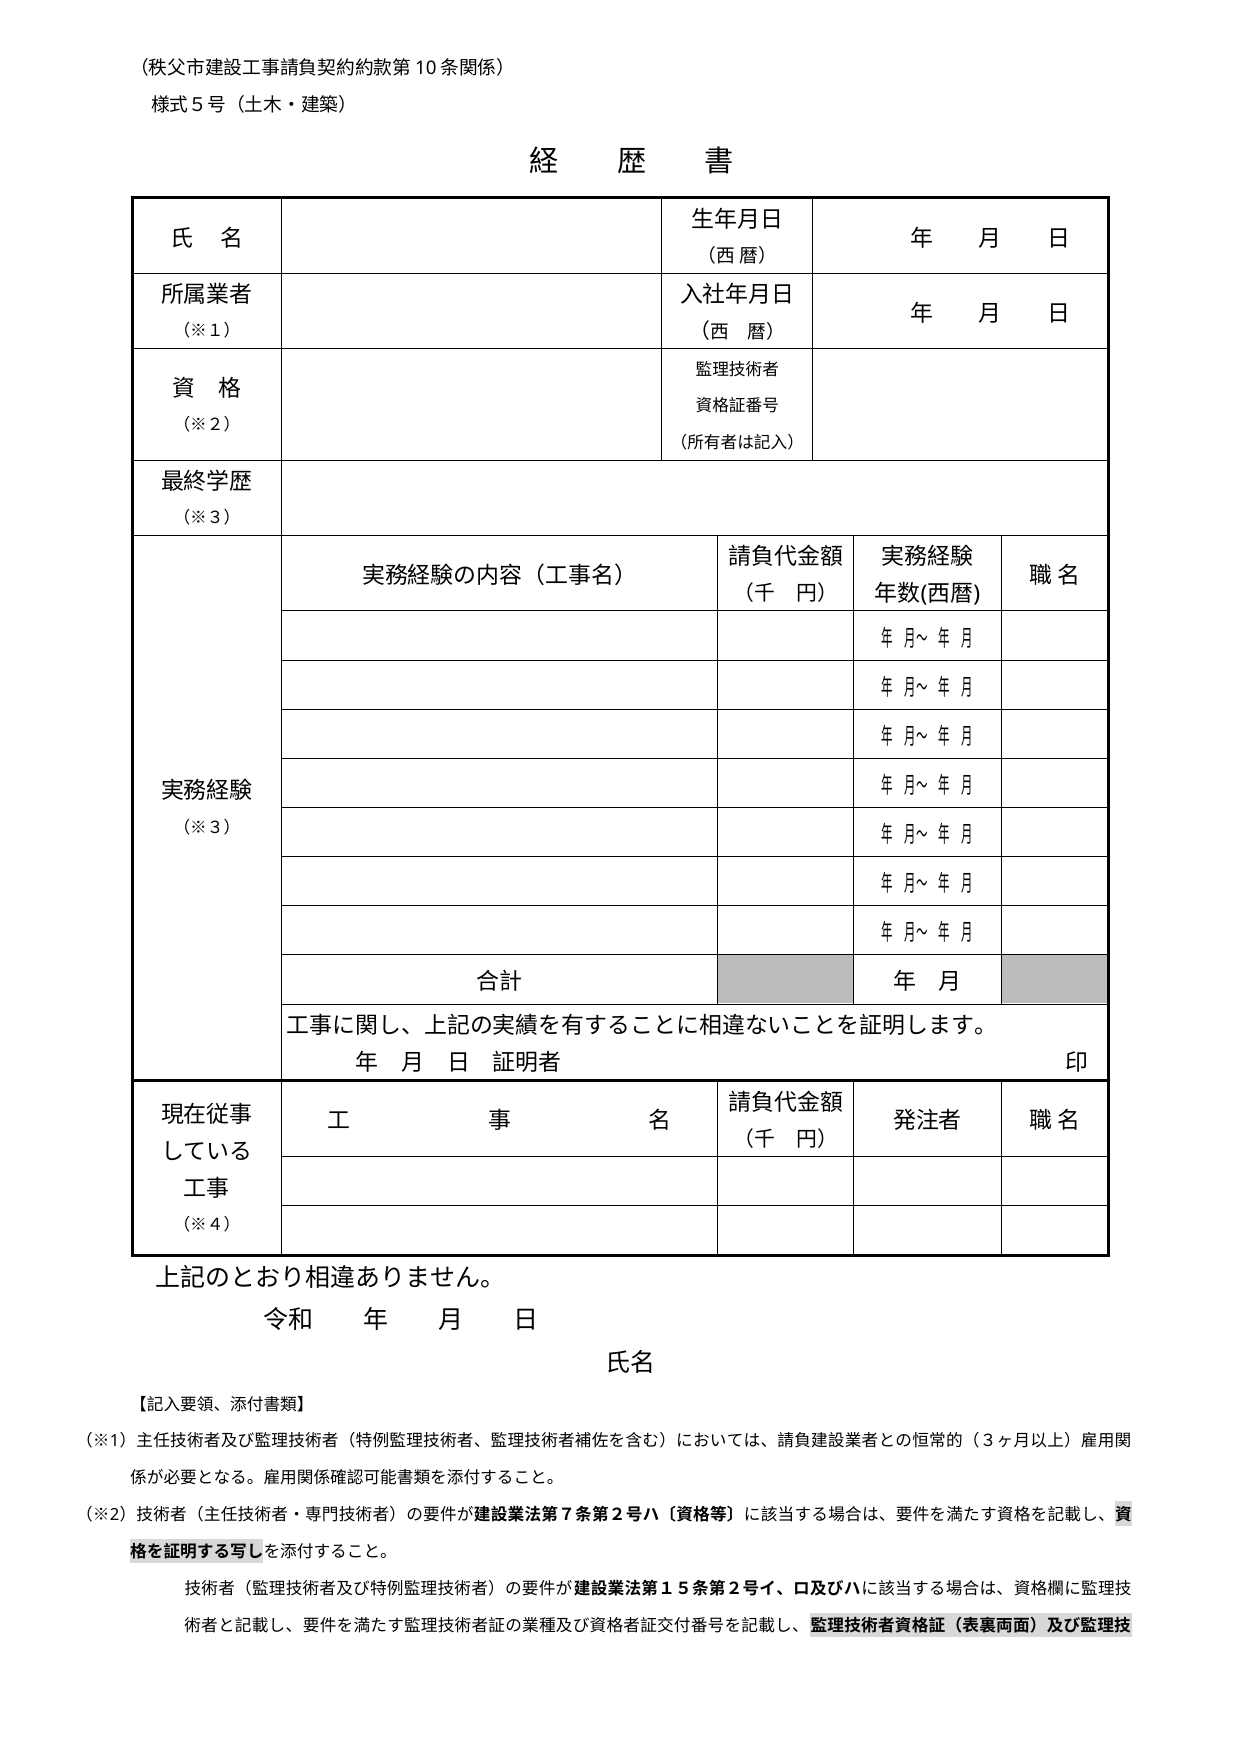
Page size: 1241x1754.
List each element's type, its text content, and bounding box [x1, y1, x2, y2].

table_cell 実務経験の内容（工事名） [282, 536, 717, 610]
text 上記のとおり相違ありません。 [130, 1257, 1110, 1294]
table_cell 実務経験 年数(西暦) [854, 536, 1001, 610]
table_cell 実務経験 （※３） [134, 536, 281, 1078]
table_cell [282, 611, 717, 660]
text 経 歴 書 [130, 122, 1110, 196]
table_cell 発注者 [854, 1082, 1001, 1156]
table_cell [1002, 710, 1107, 758]
table_cell 年 月～ 年 月 [854, 808, 1001, 856]
table_cell 最終学歴 （※３） [134, 461, 281, 535]
table_cell 合計 [282, 955, 717, 1003]
table_cell [1002, 611, 1107, 660]
table_cell [282, 1206, 717, 1254]
table_cell [718, 857, 853, 905]
table_cell 年 月 日 [813, 274, 1107, 348]
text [147, 1569, 1132, 1643]
table_cell 現在従事 している 工事 （※４） [134, 1082, 281, 1254]
table_cell 年 月～ 年 月 [854, 710, 1001, 758]
table_cell 年 月～ 年 月 [854, 611, 1001, 660]
table_cell [718, 710, 853, 758]
table_cell [1002, 955, 1107, 1003]
table_cell [282, 349, 661, 460]
text 様式５号（土木・建築） [130, 85, 1110, 122]
text （秩父市建設工事請負契約約款第10条関係） [130, 48, 1110, 85]
table_cell [1002, 808, 1107, 856]
table_header 年 月 日 [813, 199, 1107, 273]
text （※1）主任技術者及び監理技術者（特例監理技術者、監理技術者補佐を含む）においては、請負建設業者との恒常的（３ヶ月以上）雇用関係が必要となる。雇用関係確認可能書類を添付すること。 [76, 1421, 1132, 1495]
table_cell [282, 461, 1107, 535]
table_cell 年 月～ 年 月 [854, 906, 1001, 954]
table_cell [718, 1157, 853, 1205]
table_cell 監理技術者 資格証番号 （所有者は記入） [662, 349, 812, 460]
table_cell [282, 759, 717, 807]
table_cell 請負代金額 （千 円） [718, 1082, 853, 1156]
table_cell 年 月 [854, 955, 1001, 1003]
table_cell [282, 906, 717, 954]
table_cell [718, 661, 853, 709]
table_cell [282, 274, 661, 348]
text 令和 年 月 日 [130, 1299, 1110, 1336]
table_cell 職 名 [1002, 536, 1107, 610]
table_cell 工 事 名 [282, 1082, 717, 1156]
table_cell [718, 906, 853, 954]
table_header 生年月日 （西 暦） [662, 199, 812, 273]
table_cell 職 名 [1002, 1082, 1107, 1156]
table_cell [1002, 1206, 1107, 1254]
table_cell 年 月～ 年 月 [854, 759, 1001, 807]
table_cell [854, 1157, 1001, 1205]
table_cell [718, 1206, 853, 1254]
table_cell 所属業者 （※１） [134, 274, 281, 348]
table_cell 年 月～ 年 月 [854, 857, 1001, 905]
text （※2）技術者（主任技術者・専門技術者）の要件が建設業法第７条第２号ハ〔資格等〕に該当する場合は、要件を満たす資格を記載し、資格を証明する写しを添付すること。 [76, 1495, 1132, 1569]
table_cell 資 格 （※２） [134, 349, 281, 460]
table_cell [282, 857, 717, 905]
table_header [282, 199, 661, 273]
table_cell [1002, 759, 1107, 807]
table_cell 請負代金額 （千 円） [718, 536, 853, 610]
table_cell [1002, 661, 1107, 709]
table_cell 入社年月日 （西 暦） [662, 274, 812, 348]
table_cell [282, 808, 717, 856]
table_cell [854, 1206, 1001, 1254]
table_cell [813, 349, 1107, 460]
table_cell [282, 1157, 717, 1205]
table_cell [1002, 857, 1107, 905]
table_cell [718, 808, 853, 856]
table_cell [282, 710, 717, 758]
table_header 氏 名 [134, 199, 281, 273]
table_cell [718, 611, 853, 660]
table_cell 工事に関し、上記の実績を有することに相違ないことを証明します。 年 月 日 証明者 印 [282, 1005, 1107, 1078]
table_cell [718, 759, 853, 807]
table_cell [1002, 1157, 1107, 1205]
table_cell [282, 661, 717, 709]
table_cell [718, 955, 853, 1003]
text 【記入要領、添付書類】 [130, 1384, 1110, 1421]
text 氏名 [130, 1342, 1110, 1379]
table_cell [1002, 906, 1107, 954]
table_cell 年 月～ 年 月 [854, 661, 1001, 709]
